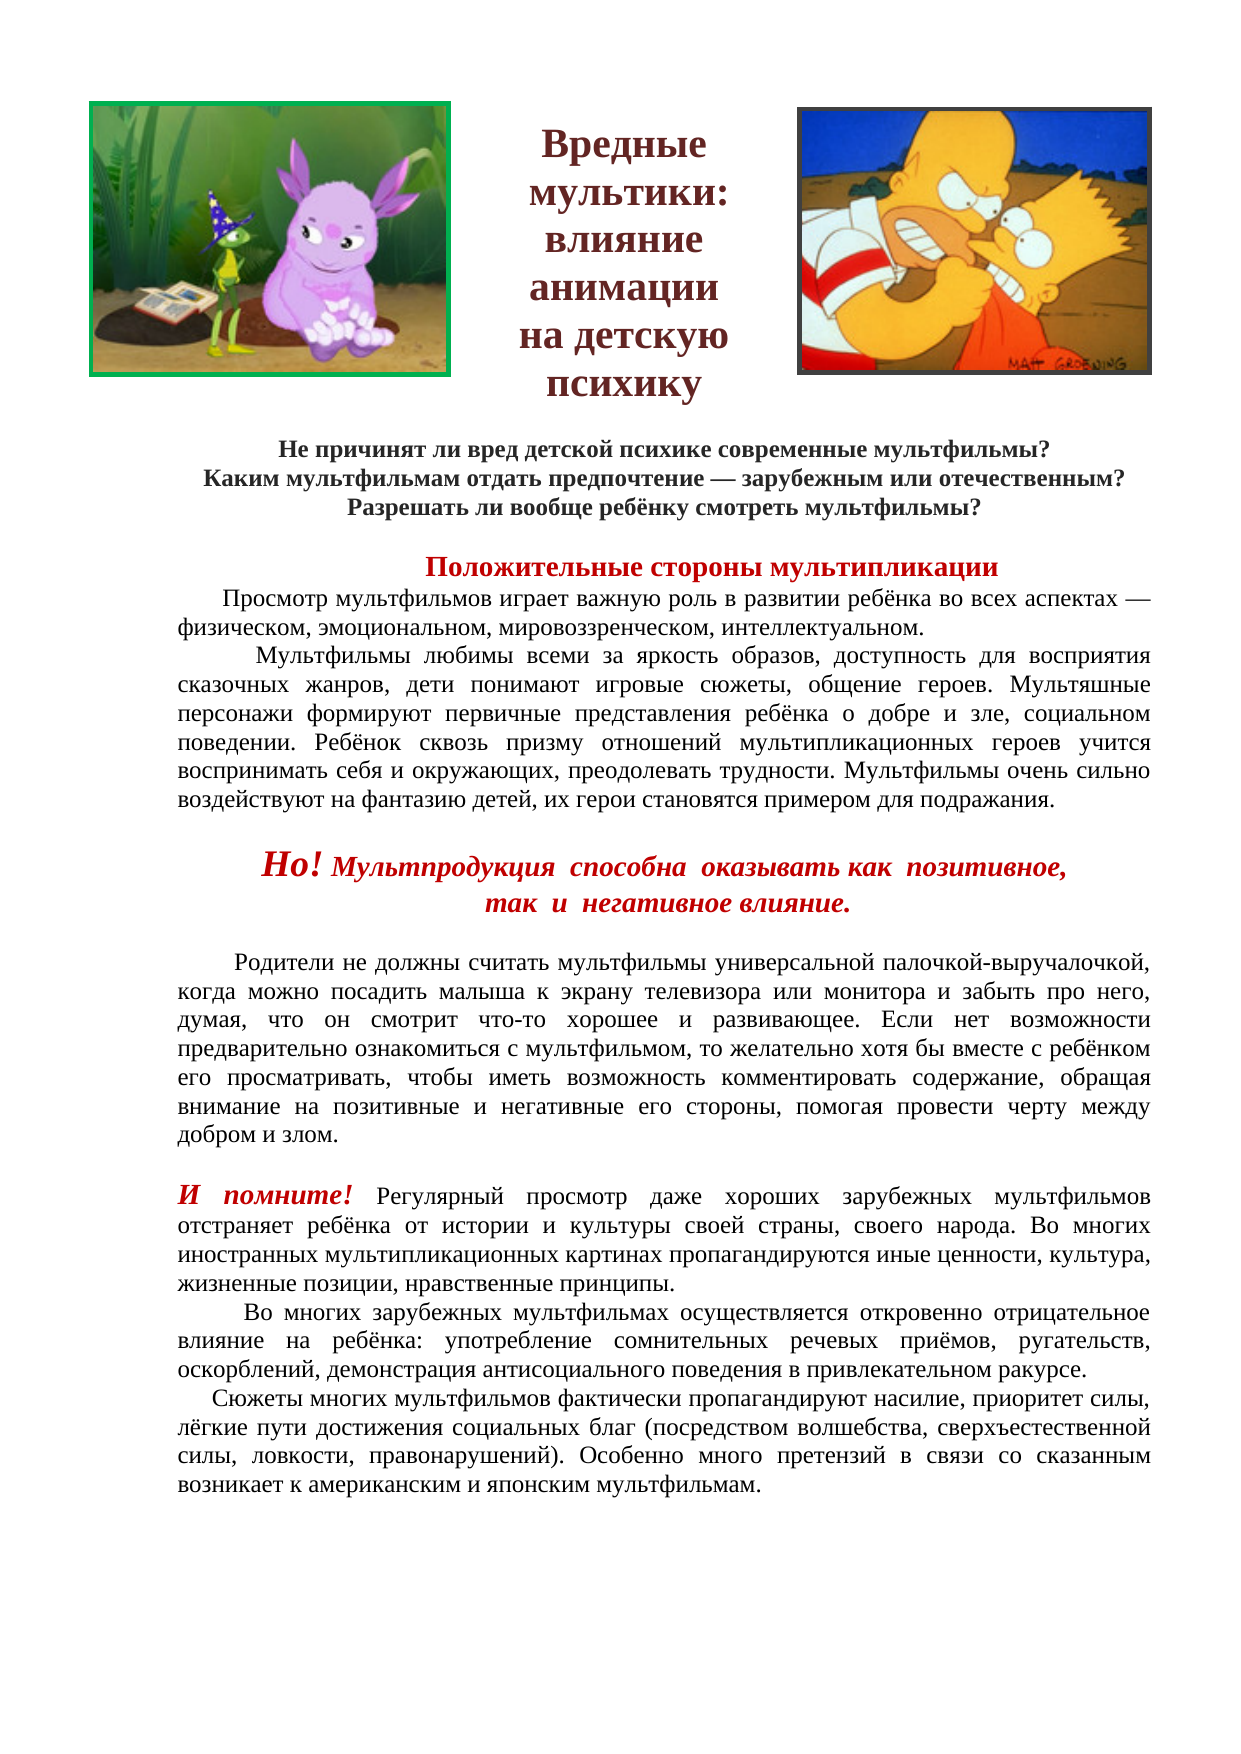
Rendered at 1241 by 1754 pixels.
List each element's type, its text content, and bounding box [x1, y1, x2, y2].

text Просмотр мультфильмов играет важную роль в развитии ребёнка во всех аспектах — физическом, эмоциональном, мировоззренческом, интеллектуальном. [177, 583, 1152, 640]
text Во многих зарубежных мультфильмах осуществляется откровенно отрицательное влияние на ребёнка: употребление сомнительных речевых приёмов, ругательств, оскорблений, демонстрация антисоциального поведения в привлекательном ракурсе. [177, 1297, 1152, 1383]
text влияние анимации [451, 214, 797, 310]
text Положительные стороны мультипликации [177, 549, 1152, 583]
text Каким мультфильмам отдать предпочтение — зарубежным или отечественным? Разрешать ли вообще ребёнку смотреть мультфильмы? [177, 463, 1152, 521]
text так и негативное влияние. [177, 885, 1152, 918]
text И помните! Регулярный просмотр даже хороших зарубежных мультфильмов отстраняет ребёнка от истории и культуры своей страны, своего народа. Во многих иностранных мультипликационных картинах пропагандируются иные ценности, культура, жизненные позиции, нравственные принципы. [177, 1177, 1152, 1297]
text мультики: [451, 166, 797, 214]
picture [93, 106, 446, 372]
text Сюжеты многих мультфильмов фактически пропагандируют насилие, приоритет силы, лёгкие пути достижения социальных благ (посредством волшебства, сверхъестественной силы, ловкости, правонарушений). Особенно много претензий в связи со сказанным возникает к американским и японским мультфильмам. [177, 1383, 1152, 1498]
text Вредные [451, 118, 797, 166]
text Родители не должны считать мультфильмы универсальной палочкой-выручалочкой, когда можно посадить малыша к экрану телевизора или монитора и забыть про него, думая, что он смотрит что-то хорошее и развивающее. Если нет возможности предварительно ознакомиться с мультфильмом, то желательно хотя бы вместе с ребёнком его просматривать, чтобы иметь возможность комментировать содержание, обращая внимание на позитивные и негативные его стороны, помогая провести черту между добром и злом. [177, 947, 1152, 1148]
text Не причинят ли вред детской психике современные мультфильмы? [177, 434, 1152, 463]
text на детскую психику [177, 310, 1152, 406]
picture [802, 111, 1147, 370]
text Но! Мультпродукция способна оказывать как позитивное, [177, 842, 1152, 885]
text Мультфильмы любимы всеми за яркость образов, доступность для восприятия сказочных жанров, дети понимают игровые сюжеты, общение героев. Мультяшные персонажи формируют первичные представления ребёнка о добре и зле, социальном поведении. Ребёнок сквозь призму отношений мультипликационных героев учится воспринимать себя и окружающих, преодолевать трудности. Мультфильмы очень сильно воздействуют на фантазию детей, их герои становятся примером для подражания. [177, 640, 1152, 813]
